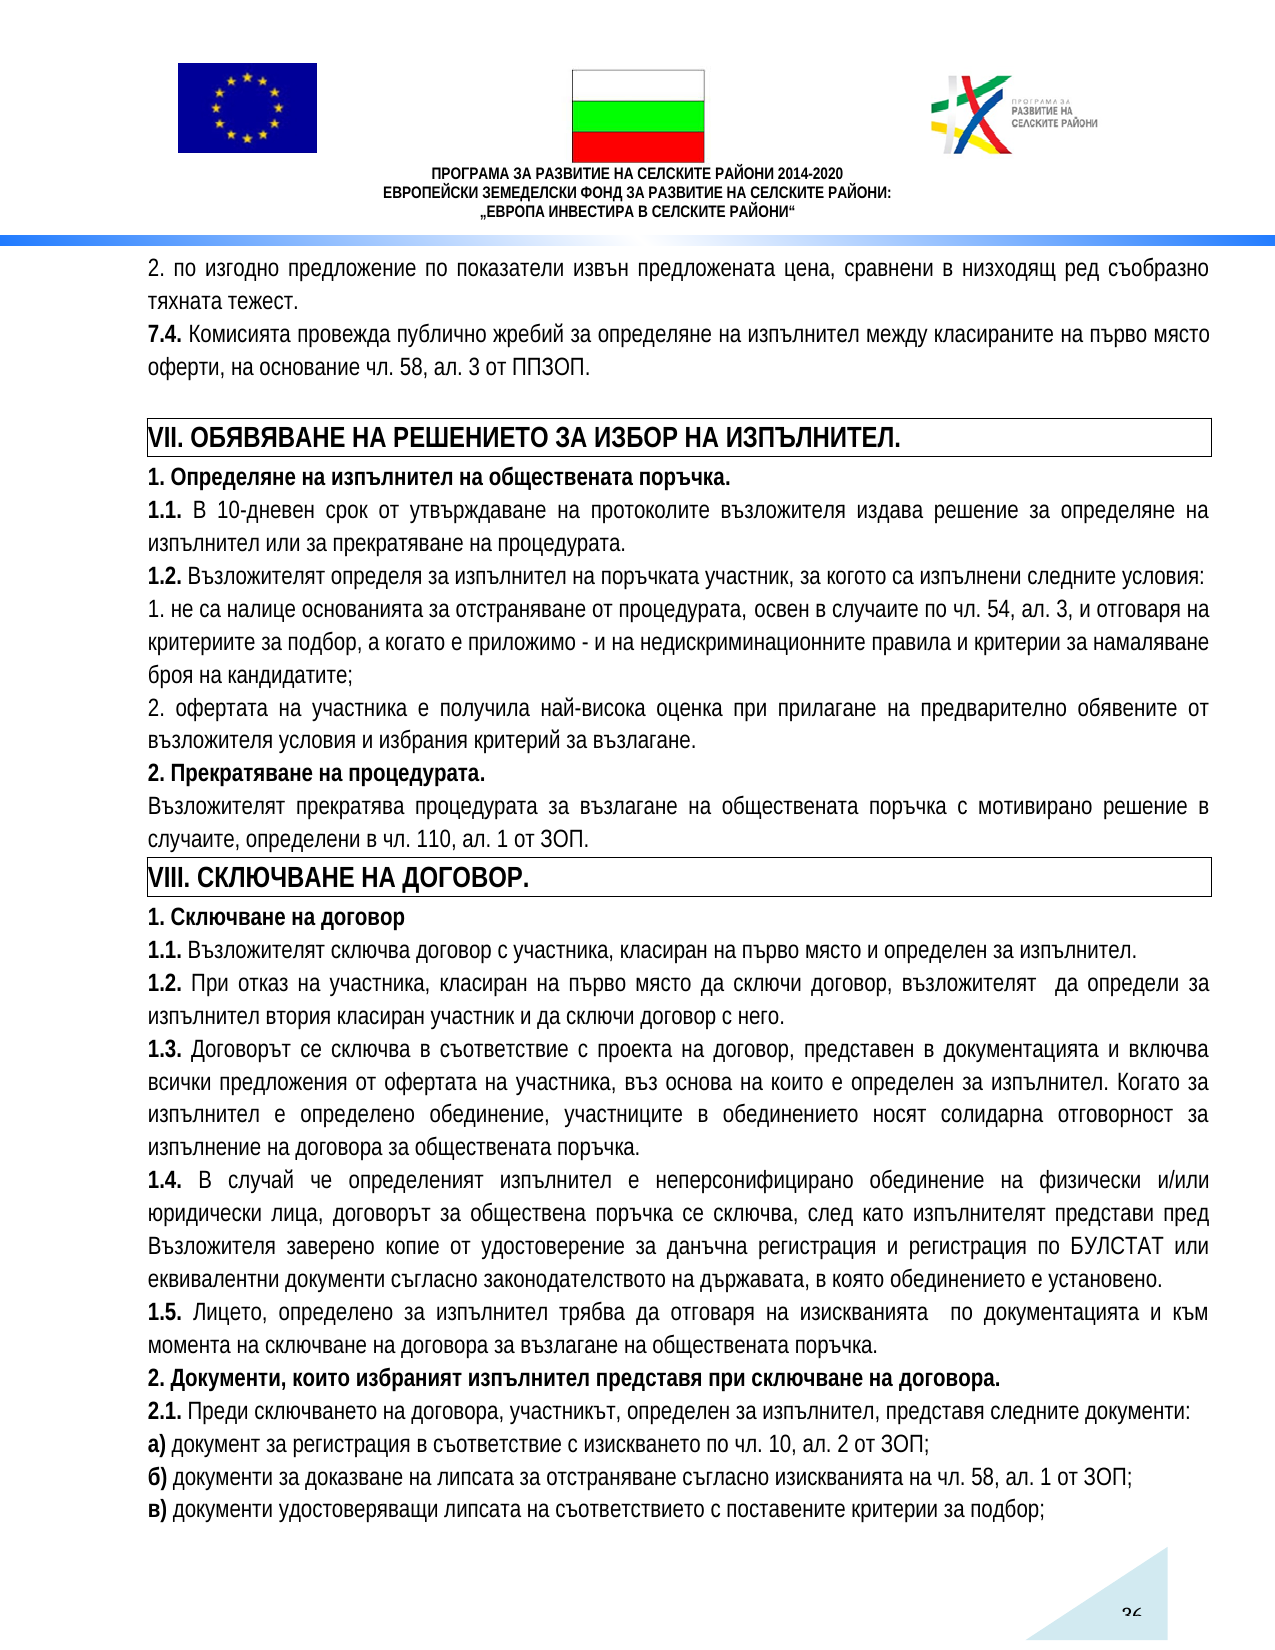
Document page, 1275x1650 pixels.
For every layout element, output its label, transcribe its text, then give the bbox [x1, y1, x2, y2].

text 1. Определяне на изпълнител на обществената поръчка. [148, 462, 1211, 491]
text 2.1. Преди сключването на договора, участникът, определен за изпълнител, представя следните документи: [148, 1396, 1211, 1424]
text а) документ за регистрация в съответствие с изискването по чл. 10, ал. 2 от ЗОП; [148, 1428, 1211, 1457]
text б) документи за доказване на липсата за отстраняване съгласно изискванията на чл. 58, ал. 1 от ЗОП; [148, 1461, 1211, 1490]
picture [178, 63, 317, 153]
text 1.1. Възложителят сключва договор с участника, класиран на първо място и определен за изпълнител. [148, 935, 1211, 963]
text 2. Прекратяване на процедурата. [148, 758, 1211, 787]
text в) документи удостоверяващи липсата на съответствието с поставените критерии за подбор; [148, 1494, 1211, 1523]
text 1. не са налице основанията за отстраняване от процедурата, освен в случаите по чл. 54, ал. 3, и отговаря на критериите за подбор, а когато е приложимо - и на недискриминационните правила и критерии за намаляване броя на кандидатите; [148, 594, 1211, 688]
text 7.4. Комисията провежда публично жребий за определяне на изпълнител между класираните на първо място оферти, на основание чл. 58, ал. 3 от ППЗОП. [148, 319, 1211, 380]
text 1.2. Възложителят определя за изпълнител на поръчката участник, за когото са изпълнени следните условия: [148, 561, 1211, 589]
picture [552, 53, 722, 173]
subtitle 1.4. В случай че определеният изпълнител е неперсонифицирано обединение на физически и/или юридически лица, договорът за обществена поръчка се сключва, след като изпълнителят представи пред Възложителя заверено копие от удостоверение за данъчна регистрация и регистрация по БУЛСТАТ или еквивалентни документи съгласно законодателството на държавата, в която обединението е установено. [148, 1165, 1211, 1293]
text VІІІ. СКЛЮЧВАНЕ НА ДОГОВОР. [148, 858, 1211, 896]
text 1.5. Лицето, определено за изпълнител трябва да отговаря на изискванията по документацията и към момента на сключване на договора за възлагане на обществената поръчка. [148, 1297, 1211, 1358]
text 1.2. При отказ на участника, класиран на първо място да сключи договор, възложителят да определи за изпълнител втория класиран участник и да сключи договор с него. [148, 968, 1211, 1029]
picture [922, 66, 1103, 160]
text 1. Сключване на договор [148, 902, 1211, 931]
text 1.3. Договорът се сключва в съответствие с проекта на договор, представен в документацията и включва всички предложения от офертата на участника, въз основа на които е определен за изпълнител. Когато за изпълнител е определено обединение, участниците в обединението носят солидарна отговорност за изпълнение на договора за обществената поръчка. [148, 1033, 1211, 1161]
text 2. офертата на участника е получила най-висока оценка при прилагане на предварително обявените от възложителя условия и избрания критерий за възлагане. [148, 693, 1211, 754]
text 1.1. В 10-дневен срок от утвърждаване на протоколите възложителя издава решение за определяне на изпълнител или за прекратяване на процедурата. [148, 495, 1211, 557]
text 2. по изгодно предложение по показатели извън предложената цена, сравнени в низходящ ред съобразно тяхната тежест. [148, 253, 1211, 314]
text Възложителят прекратява процедурата за възлагане на обществената поръчка с мотивирано решение в случаите, определени в чл. 110, ал. 1 от ЗОП. [148, 791, 1211, 853]
text 2. Документи, които избраният изпълнител представя при сключване на договора. [148, 1363, 1211, 1391]
text VІІ. ОБЯВЯВАНЕ НА РЕШЕНИЕТО ЗА ИЗБОР НА ИЗПЪЛНИТЕЛ. [148, 419, 1211, 456]
